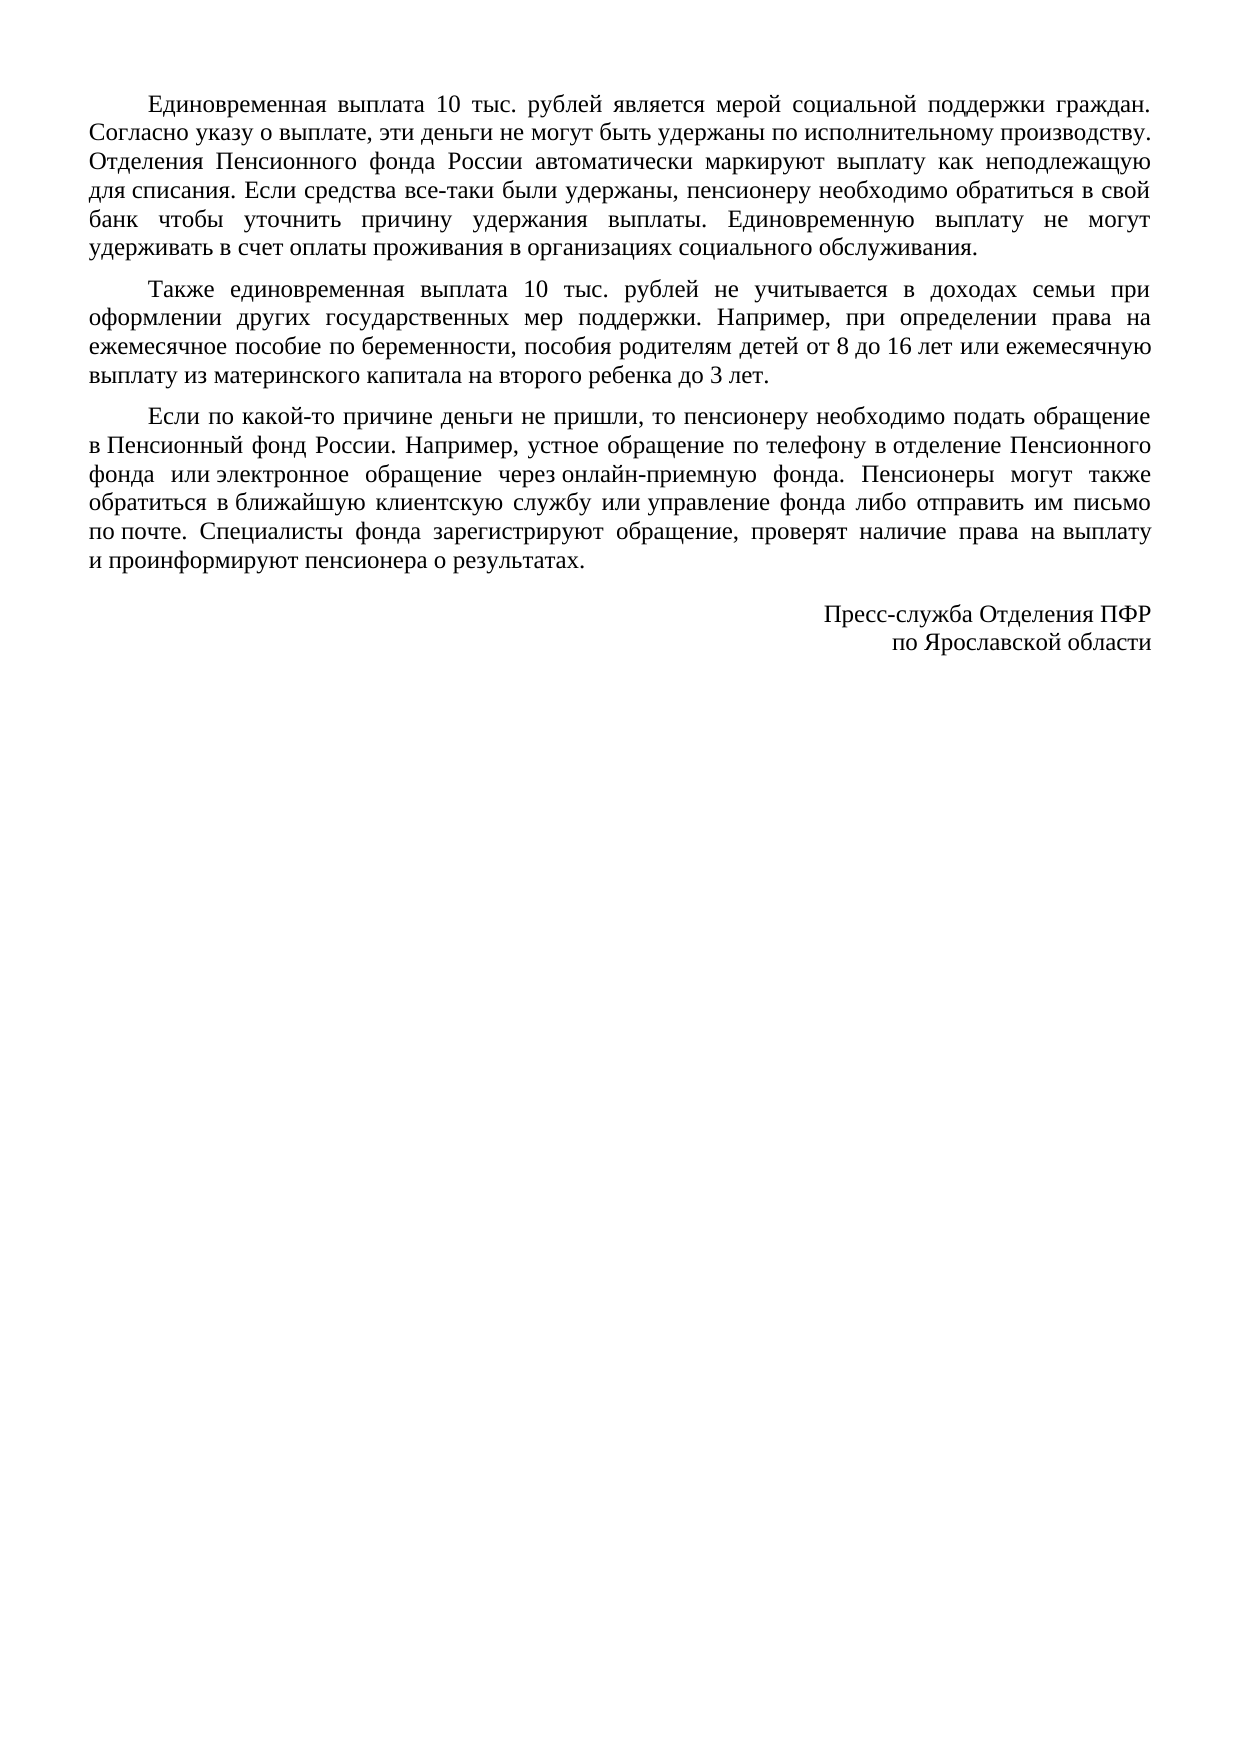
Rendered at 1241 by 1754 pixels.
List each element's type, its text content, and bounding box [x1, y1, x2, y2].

text Также единовременная выплата 10 тыс. рублей не учитывается в доходах семьи при оформлении других государственных мер поддержки. Например, при определении права на ежемесячное пособие по беременности, пособия родителям детей от 8 до 16 лет или ежемесячную выплату из материнского капитала на второго ребенка до 3 лет. [89, 274, 1152, 389]
text Если по какой-то причине деньги не пришли, то пенсионеру необходимо подать обращение в Пенсионный фонд России. Например, устное обращение по телефону в отделение Пенсионного фонда или электронное обращение через онлайн-приемную фонда. Пенсионеры могут также обратиться в ближайшую клиентскую службу или управление фонда либо отправить им письмо по почте. Специалисты фонда зарегистрируют обращение, проверят наличие права на выплату и проинформируют пенсионера о результатах. [89, 401, 1152, 574]
text Единовременная выплата 10 тыс. рублей является мерой социальной поддержки граждан. Согласно указу о выплате, эти деньги не могут быть удержаны по исполнительному производству. Отделения Пенсионного фонда России автоматически маркируют выплату как неподлежащую для списания. Если средства все-таки были удержаны, пенсионеру необходимо обратиться в свой банк чтобы уточнить причину удержания выплаты. Единовременную выплату не могут удерживать в счет оплаты проживания в организациях социального обслуживания. [89, 89, 1152, 261]
text по Ярославской области [89, 627, 1152, 656]
text Пресс-служба Отделения ПФР [89, 599, 1152, 627]
